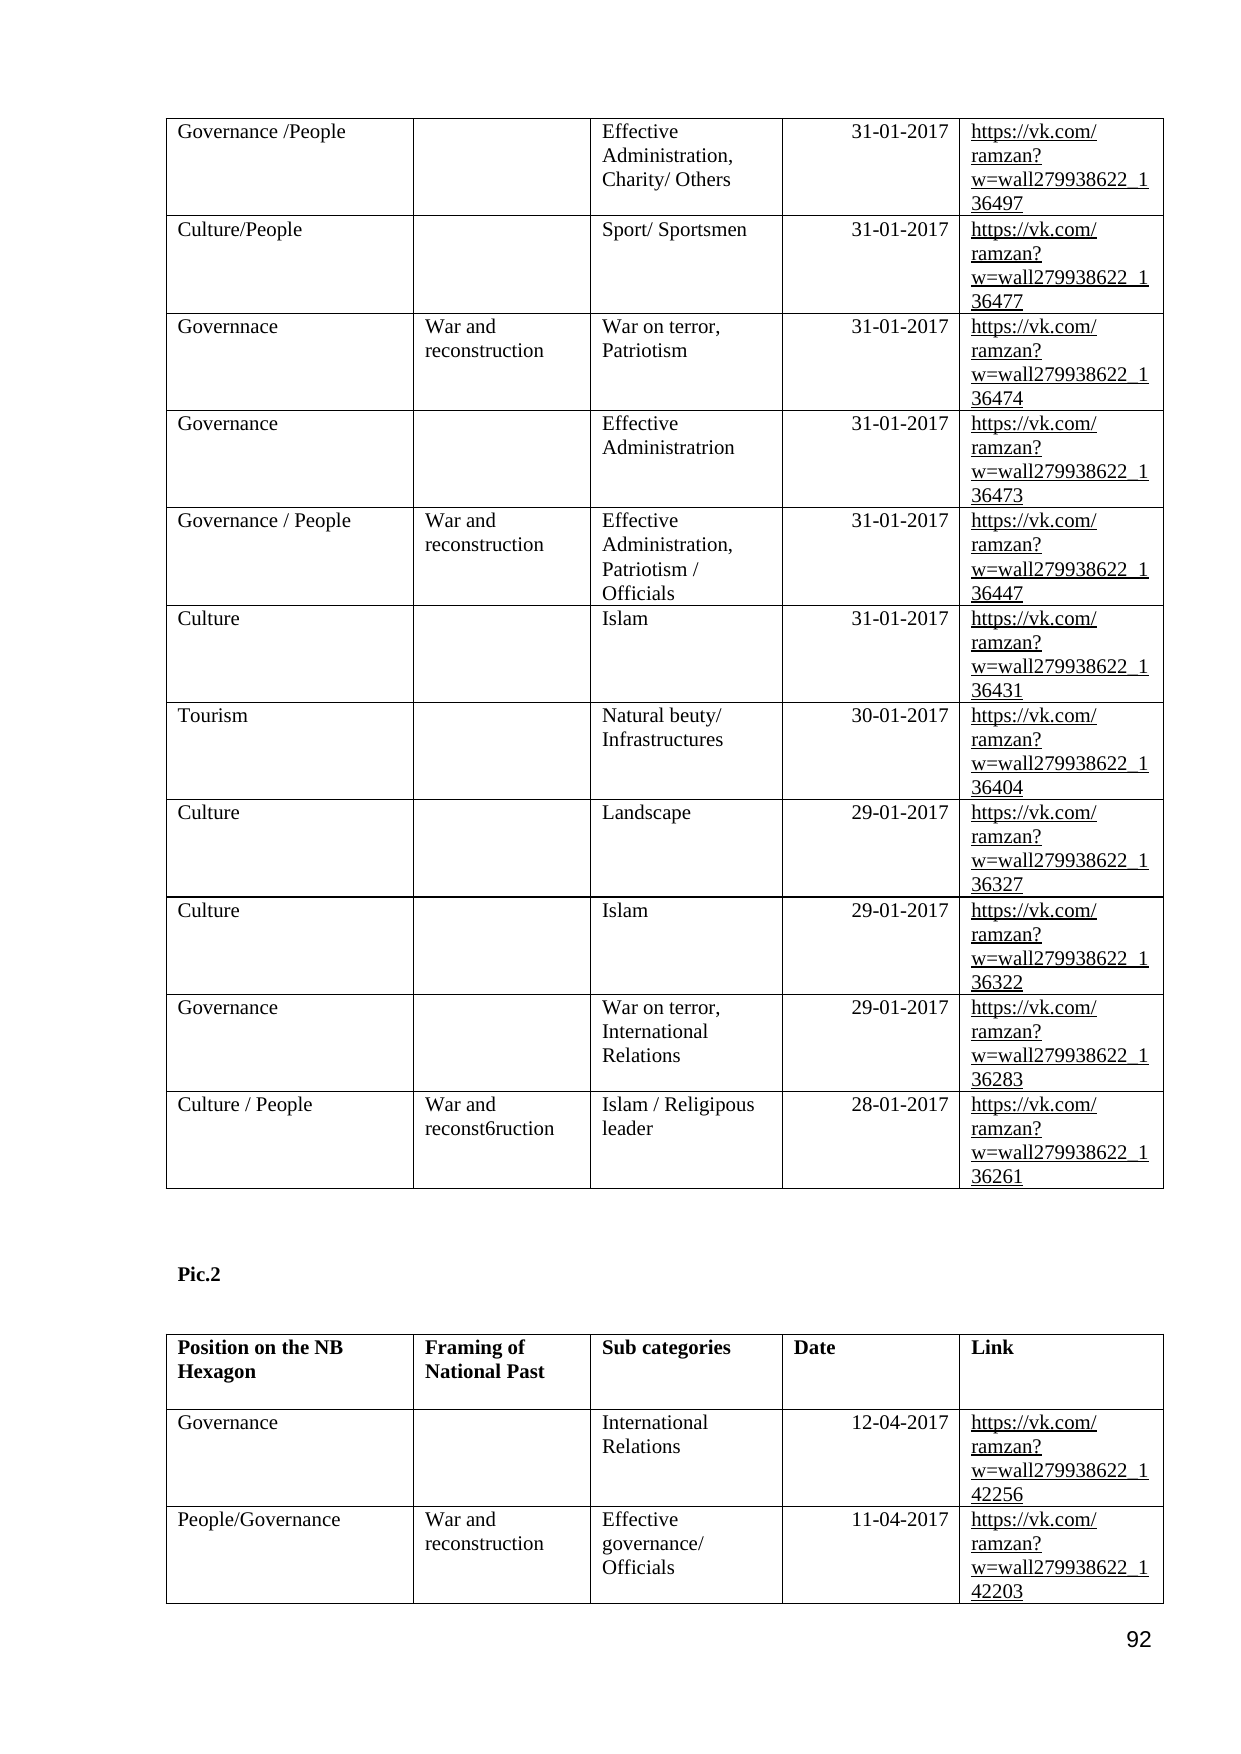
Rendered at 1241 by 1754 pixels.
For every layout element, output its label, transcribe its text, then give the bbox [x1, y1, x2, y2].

table_cell [414, 216, 590, 313]
table_cell https://vk.com/ramzan?w=wall279938622_136261 [960, 1092, 1163, 1188]
table_cell https://vk.com/ramzan?w=wall279938622_136447 [960, 508, 1163, 604]
table_cell Effective governance/ Officials [591, 1507, 782, 1603]
table_cell https://vk.com/ramzan?w=wall279938622_136327 [960, 800, 1163, 896]
table_cell War and reconstruction [414, 1507, 590, 1603]
table_cell Governance /People [167, 119, 413, 215]
table_cell https://vk.com/ramzan?w=wall279938622_136473 [960, 411, 1163, 507]
table_cell https://vk.com/ramzan?w=wall279938622_142256 [960, 1410, 1163, 1506]
table_cell [414, 119, 590, 215]
table_cell 31-01-2017 [783, 119, 959, 215]
table_cell [414, 703, 590, 799]
table_cell Governance [167, 995, 413, 1091]
table_cell 11-04-2017 [783, 1507, 959, 1603]
table_cell Culture / People [167, 1092, 413, 1188]
table_header Position on the NB Hexagon [167, 1335, 413, 1408]
table_cell Governance / People [167, 508, 413, 604]
table_header Framing of National Past [414, 1335, 590, 1408]
table_header Date [783, 1335, 959, 1408]
table_header Link [960, 1335, 1163, 1408]
text Pic.2 [177, 1261, 1152, 1286]
table_cell Governnace [167, 314, 413, 410]
table_cell 30-01-2017 [783, 703, 959, 799]
table_cell https://vk.com/ramzan?w=wall279938622_142203 [960, 1507, 1163, 1603]
table_cell International Relations [591, 1410, 782, 1506]
table_cell War on terror, Patriotism [591, 314, 782, 410]
table_cell Effective Administration, Charity/ Others [591, 119, 782, 215]
table_cell 29-01-2017 [783, 995, 959, 1091]
table_cell Effective Administration, Patriotism / Officials [591, 508, 782, 604]
table_cell People/Governance [167, 1507, 413, 1603]
table_cell Culture [167, 898, 413, 994]
table_cell [414, 800, 590, 896]
table_cell War and reconst6ruction [414, 1092, 590, 1188]
table_cell Effective Administratrion [591, 411, 782, 507]
table_cell War on terror, International Relations [591, 995, 782, 1091]
table_cell Culture/People [167, 216, 413, 313]
table_cell 31-01-2017 [783, 606, 959, 702]
table_cell Islam [591, 606, 782, 702]
table_cell https://vk.com/ramzan?w=wall279938622_136404 [960, 703, 1163, 799]
table_cell 31-01-2017 [783, 411, 959, 507]
table_cell Governance [167, 411, 413, 507]
table_cell 12-04-2017 [783, 1410, 959, 1506]
table_cell [414, 606, 590, 702]
table_cell Culture [167, 606, 413, 702]
table_cell 31-01-2017 [783, 216, 959, 313]
table_cell 29-01-2017 [783, 898, 959, 994]
table_cell https://vk.com/ramzan?w=wall279938622_136474 [960, 314, 1163, 410]
table_cell Landscape [591, 800, 782, 896]
table_cell https://vk.com/ramzan?w=wall279938622_136431 [960, 606, 1163, 702]
table_cell Culture [167, 800, 413, 896]
table_cell Sport/ Sportsmen [591, 216, 782, 313]
table_cell Natural beuty/ Infrastructures [591, 703, 782, 799]
table_cell War and reconstruction [414, 508, 590, 604]
table_cell [414, 411, 590, 507]
table_cell https://vk.com/ramzan?w=wall279938622_136497 [960, 119, 1163, 215]
table_cell https://vk.com/ramzan?w=wall279938622_136477 [960, 216, 1163, 313]
table_cell [414, 995, 590, 1091]
table_cell [414, 1410, 590, 1506]
table_cell Islam [591, 898, 782, 994]
table_header Sub categories [591, 1335, 782, 1408]
table_cell 31-01-2017 [783, 314, 959, 410]
table_cell 28-01-2017 [783, 1092, 959, 1188]
table_cell 31-01-2017 [783, 508, 959, 604]
table_cell War and reconstruction [414, 314, 590, 410]
table_cell https://vk.com/ramzan?w=wall279938622_136322 [960, 898, 1163, 994]
table_cell Tourism [167, 703, 413, 799]
table_cell [414, 898, 590, 994]
table_cell Governance [167, 1410, 413, 1506]
table_cell 29-01-2017 [783, 800, 959, 896]
table_cell Islam / Religipous leader [591, 1092, 782, 1188]
table_cell https://vk.com/ramzan?w=wall279938622_136283 [960, 995, 1163, 1091]
